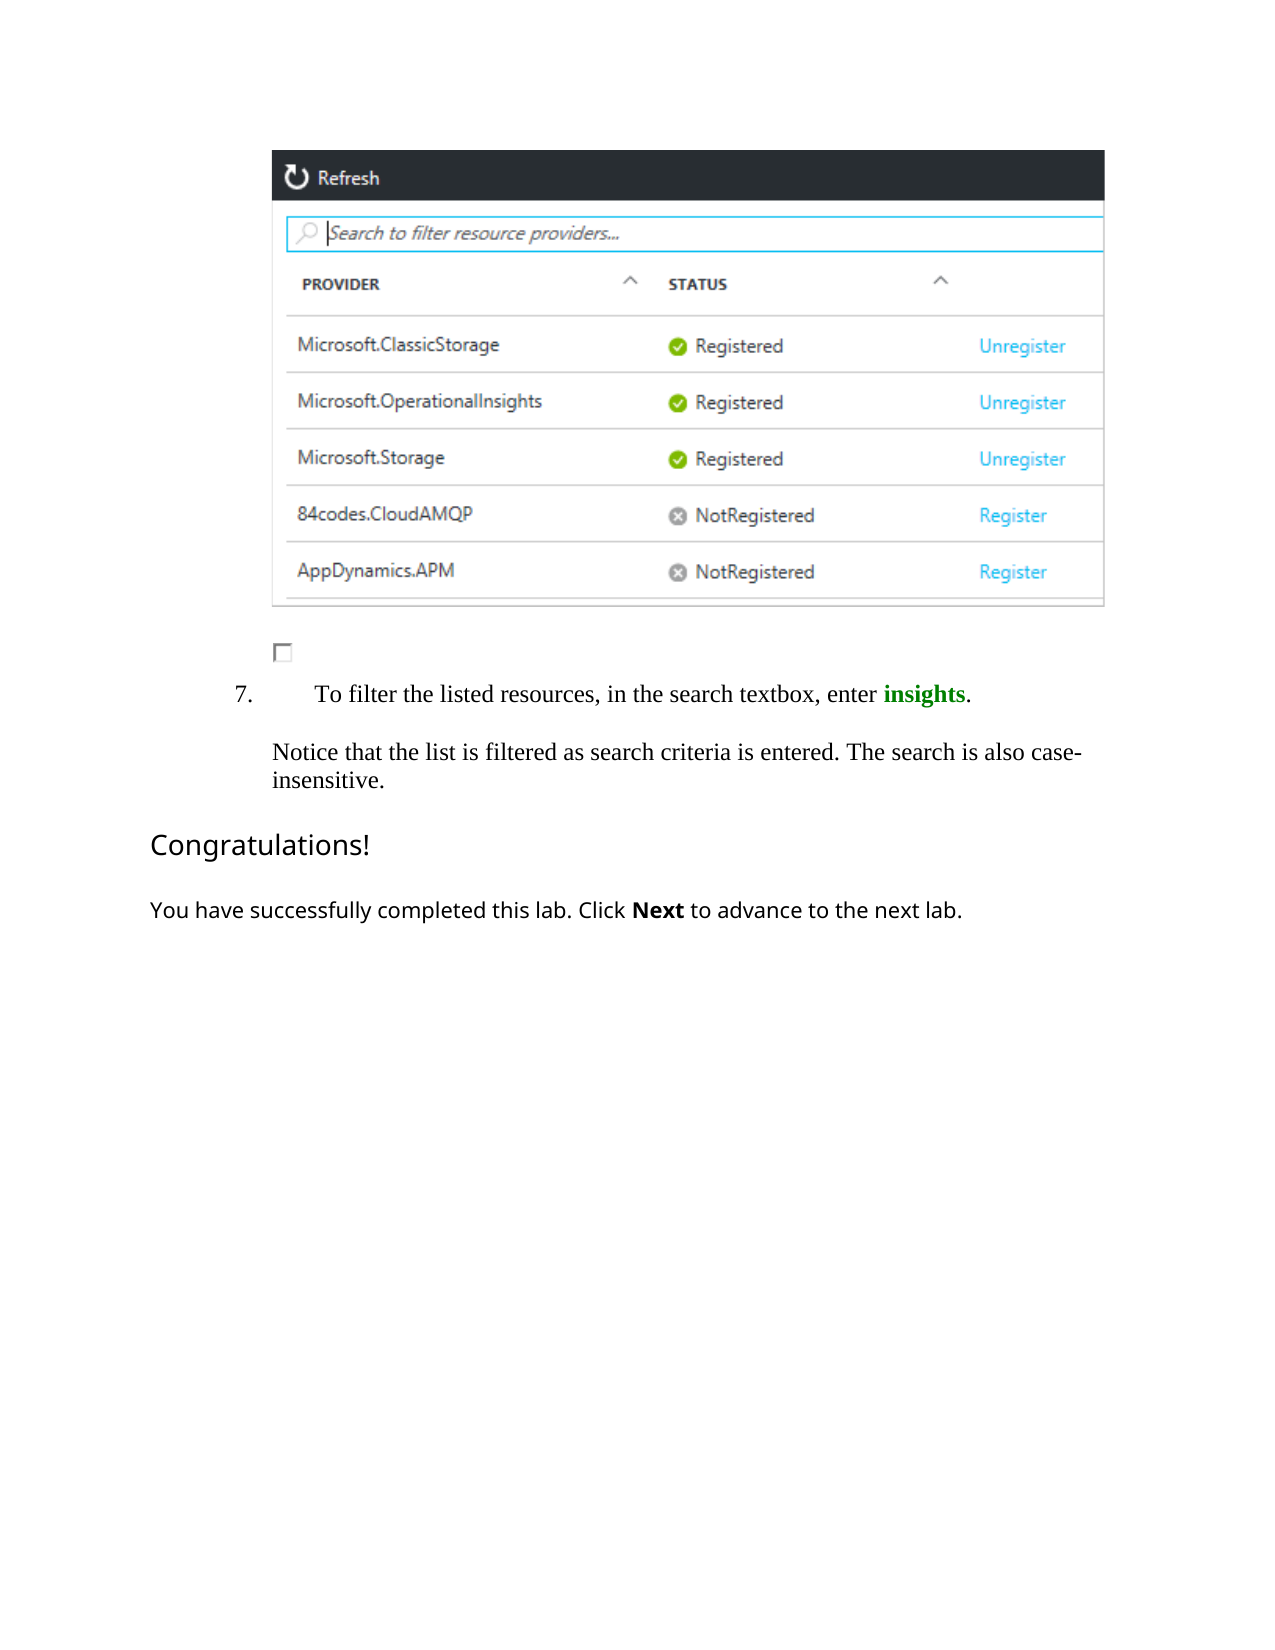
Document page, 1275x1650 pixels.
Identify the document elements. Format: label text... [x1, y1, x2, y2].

text You have successfully completed this lab. Click Next to advance to the next lab. [150, 895, 1125, 925]
text Congratulations! [150, 826, 1125, 864]
picture [271, 150, 1105, 607]
list To filter the listed resources, in the search textbox, enter insights. [234, 635, 1125, 708]
text Notice that the list is filtered as search criteria is entered. The search is also case-insensitive. [272, 737, 1125, 794]
